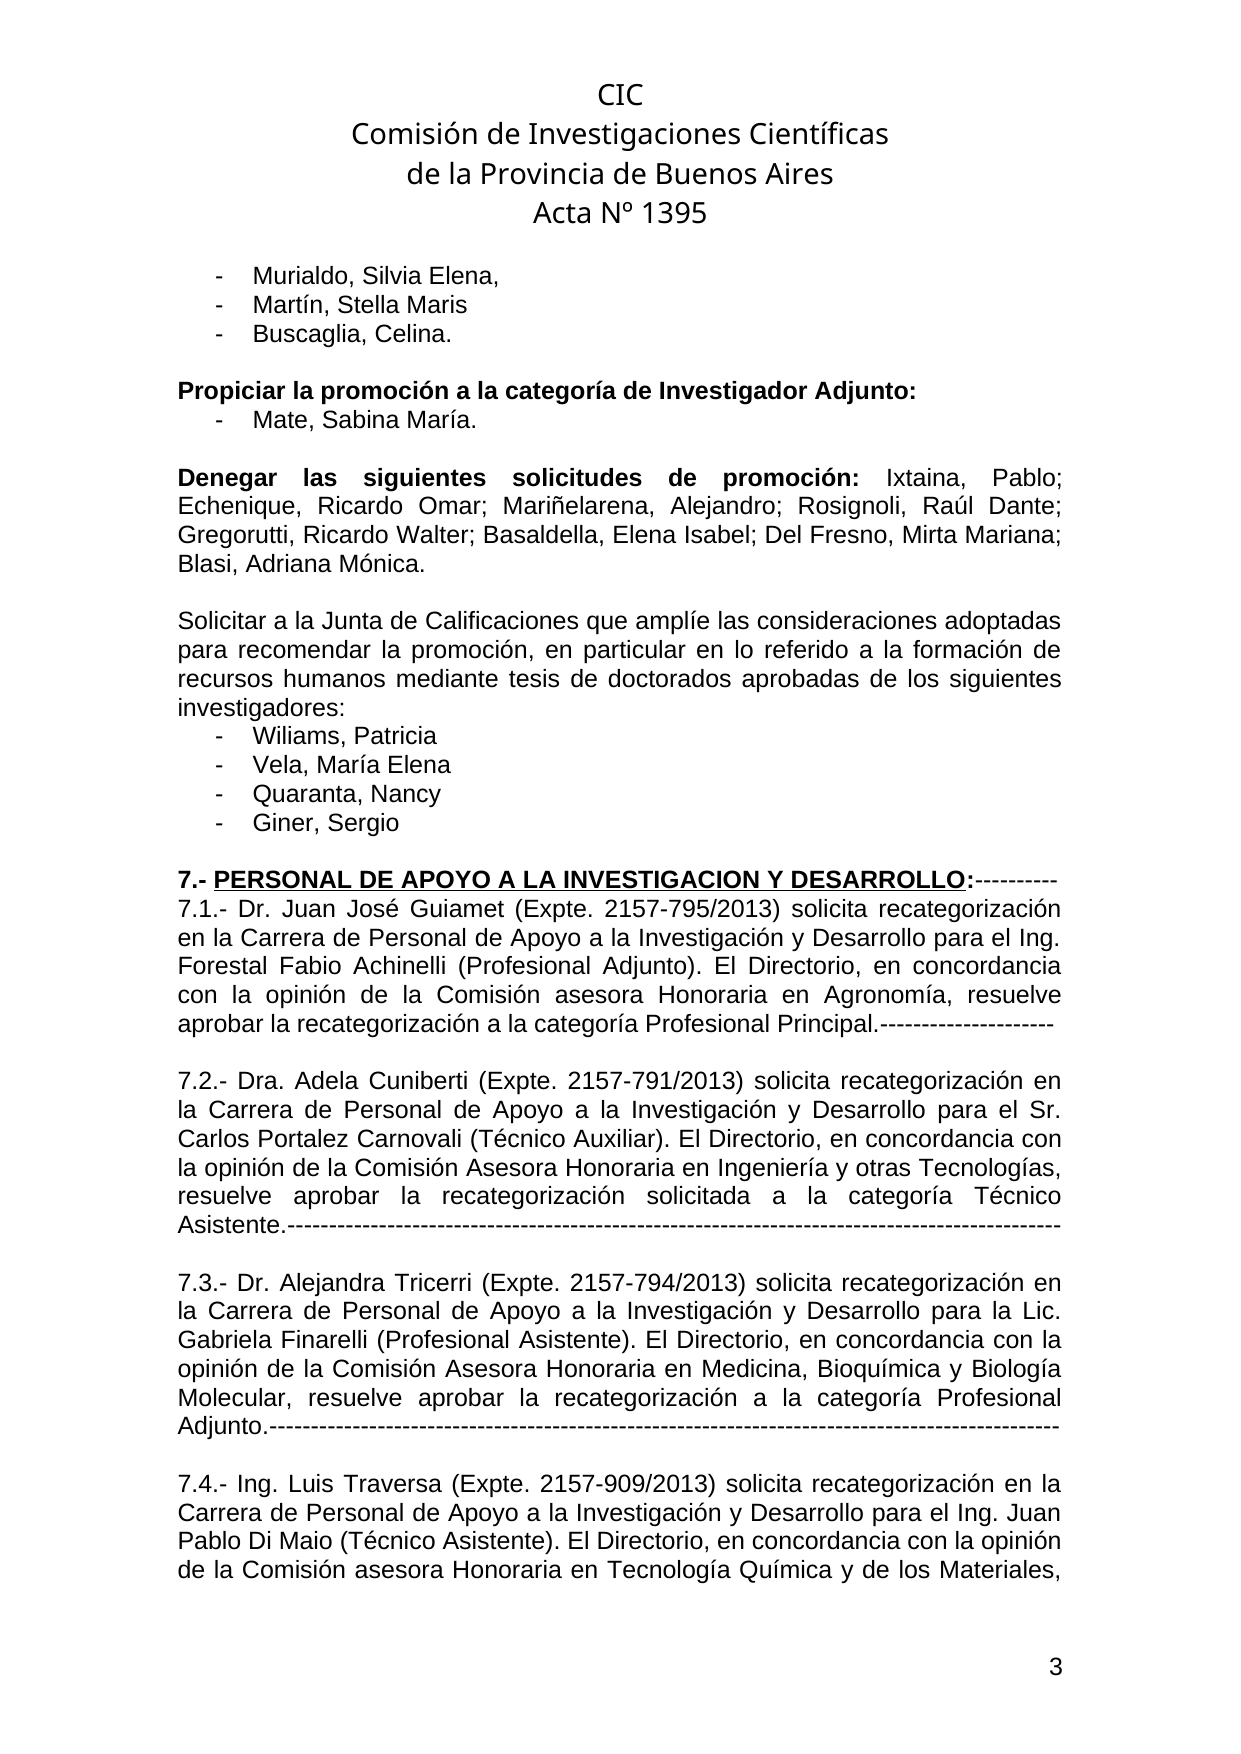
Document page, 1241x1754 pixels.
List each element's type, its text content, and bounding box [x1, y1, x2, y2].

list Murialdo, Silvia Elena, [215, 261, 1063, 290]
text 7.1.- Dr. Juan José Guiamet (Expte. 2157-795/2013) solicita recategorización en la Carrera de Personal de Apoyo a la Investigación y Desarrollo para el Ing. Forestal Fabio Achinelli (Profesional Adjunto). El Directorio, en concordancia con la opinión de la Comisión asesora Honoraria en Agronomía, resuelve aprobar la recategorización a la categoría Profesional Principal.--------------------- [177, 894, 1063, 1037]
text Propiciar la promoción a la categoría de Investigador Adjunto: [177, 376, 1063, 405]
text 7.2.- Dra. Adela Cuniberti (Expte. 2157-791/2013) solicita recategorización en la Carrera de Personal de Apoyo a la Investigación y Desarrollo para el Sr. Carlos Portalez Carnovali (Técnico Auxiliar). El Directorio, en concordancia con la opinión de la Comisión Asesora Honoraria en Ingeniería y otras Tecnologías, resuelve aprobar la recategorización solicitada a la categoría Técnico Asistente.--------------------------------------------------------------------------------------------- [177, 1066, 1063, 1239]
list Mate, Sabina María. [215, 405, 1063, 434]
text Solicitar a la Junta de Calificaciones que amplíe las consideraciones adoptadas para recomendar la promoción, en particular en lo referido a la formación de recursos humanos mediante tesis de doctorados aprobadas de los siguientes investigadores: [177, 606, 1063, 721]
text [177, 1469, 1063, 1584]
list Buscaglia, Celina. [215, 319, 1063, 347]
list Martín, Stella Maris [215, 290, 1063, 319]
text Denegar las siguientes solicitudes de promoción: Ixtaina, Pablo; Echenique, Ricardo Omar; Mariñelarena, Alejandro; Rosignoli, Raúl Dante; Gregorutti, Ricardo Walter; Basaldella, Elena Isabel; Del Fresno, Mirta Mariana; Blasi, Adriana Mónica. [177, 462, 1063, 577]
list Quaranta, Nancy [215, 779, 1063, 807]
list Vela, María Elena [215, 750, 1063, 779]
list Giner, Sergio [215, 807, 1063, 836]
list Wiliams, Patricia [215, 721, 1063, 750]
text 7.3.- Dr. Alejandra Tricerri (Expte. 2157-794/2013) solicita recategorización en la Carrera de Personal de Apoyo a la Investigación y Desarrollo para la Lic. Gabriela Finarelli (Profesional Asistente). El Directorio, en concordancia con la opinión de la Comisión Asesora Honoraria en Medicina, Bioquímica y Biología Molecular, resuelve aprobar la recategorización a la categoría Profesional Adjunto.----------------------------------------------------------------------------------------------- [177, 1267, 1063, 1440]
text 7.- PERSONAL DE APOYO A LA INVESTIGACION Y DESARROLLO:---------- [177, 865, 1063, 894]
